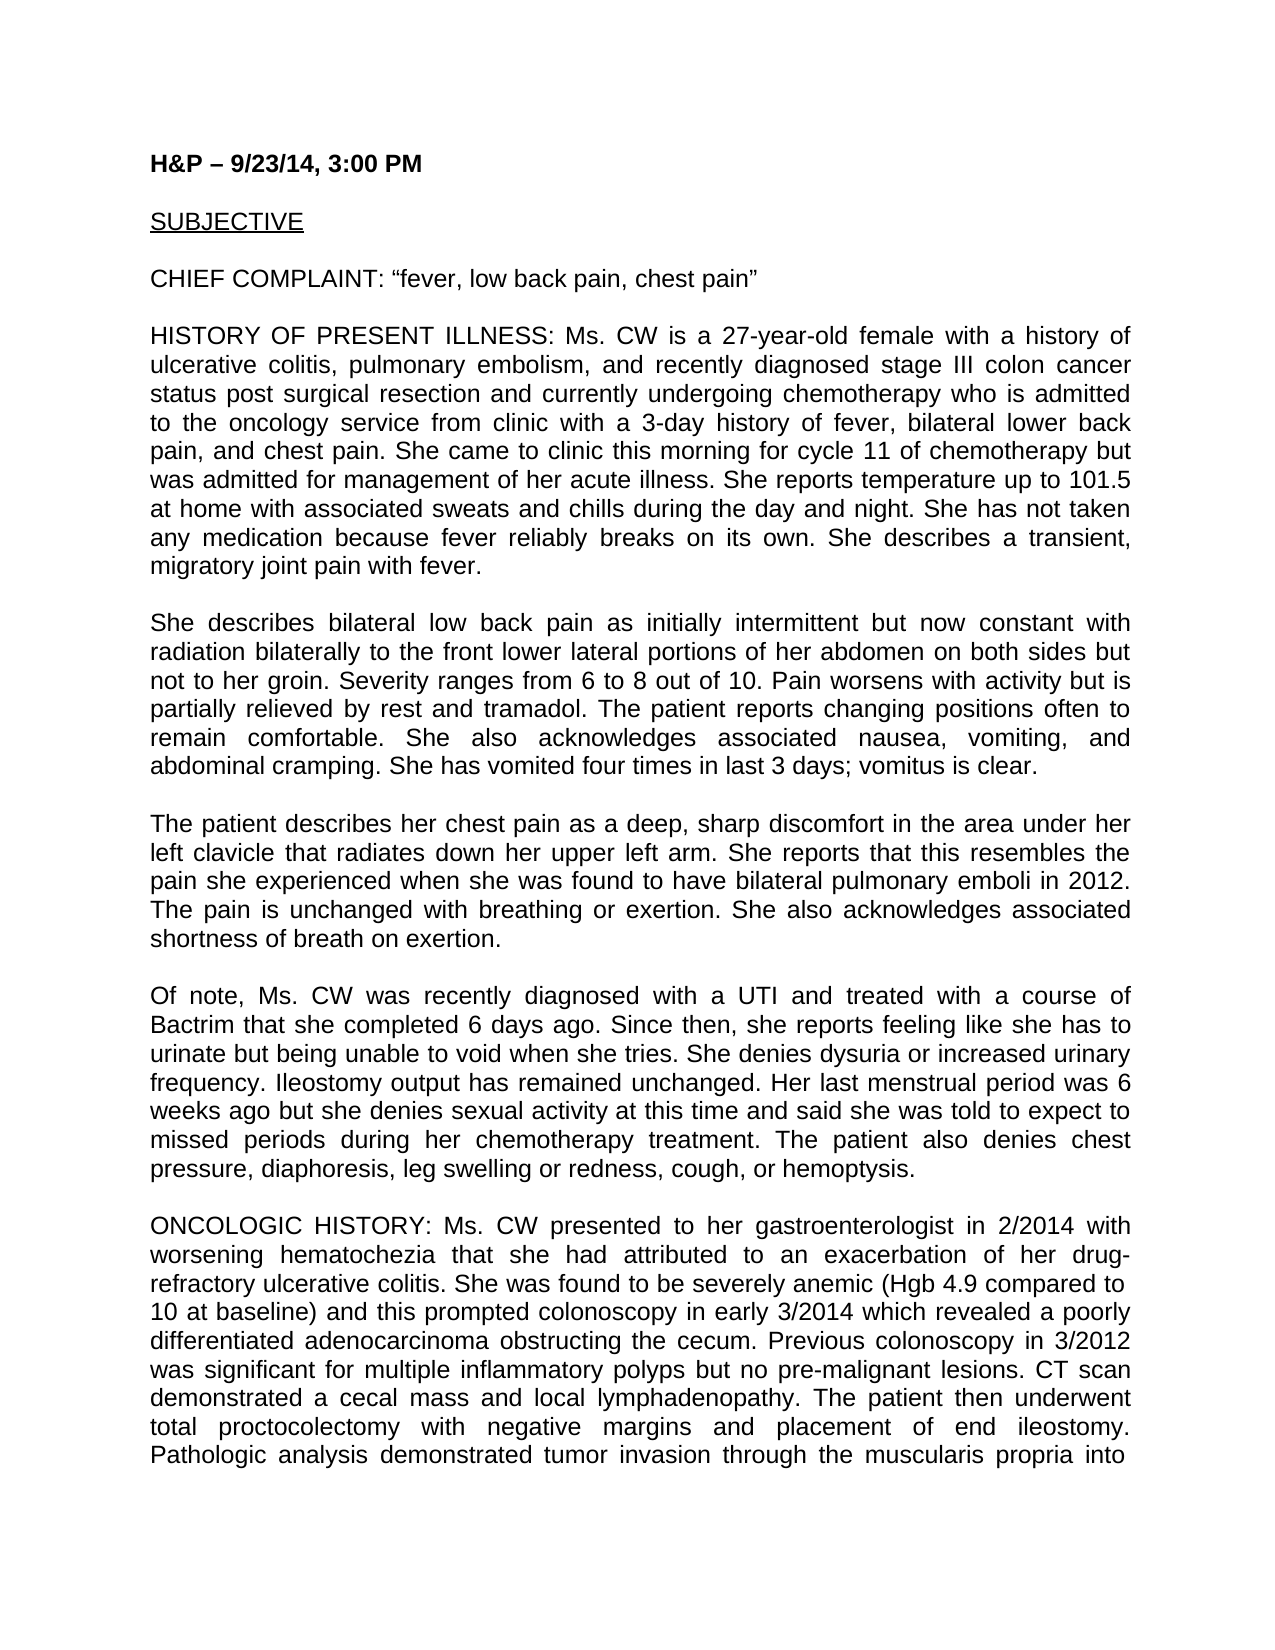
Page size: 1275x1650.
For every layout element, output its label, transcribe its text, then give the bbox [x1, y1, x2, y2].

text SUBJECTIVE [150, 206, 1137, 234]
text The patient describes her chest pain as a deep, sharp discomfort in the area under her left clavicle that radiates down her upper left arm. She reports that this resembles the pain she experienced when she was found to have bilateral pulmonary emboli in 2012. The pain is unchanged with breathing or exertion. She also acknowledges associated shortness of breath on exertion. [150, 809, 1131, 952]
text Of note, Ms. CW was recently diagnosed with a UTI and treated with a course of Bactrim that she completed 6 days ago. Since then, she reports feeling like she has to urinate but being unable to void when she tries. She denies dysuria or increased urinary frequency. Ileostomy output has remained unchanged. Her last menstrual period was 6 weeks ago but she denies sexual activity at this time and said she was told to expect to missed periods during her chemotherapy treatment. The patient also denies chest pressure, diaphoresis, leg swelling or redness, cough, or hemoptysis. [150, 981, 1131, 1182]
text She describes bilateral low back pain as initially intermittent but now constant with radiation bilaterally to the front lower lateral portions of her abdomen on both sides but not to her groin. Severity ranges from 6 to 8 out of 10. Pain worsens with activity but is partially relieved by rest and tramadol. The patient reports changing positions often to remain comfortable. She also acknowledges associated nausea, vomiting, and abdominal cramping. She has vomited four times in last 3 days; vomitus is clear. [150, 609, 1131, 780]
text ONCOLOGIC HISTORY: Ms. CW presented to her gastroenterologist in 2/2014 with worsening hematochezia that she had attributed to an exacerbation of her drug- refractory ulcerative colitis. She was found to be severely anemic (Hgb 4.9 compared to [150, 1211, 1131, 1297]
text H&P – 9/23/14, 3:00 PM [150, 149, 1137, 178]
text CHIEF COMPLAINT: “fever, low back pain, chest pain” [150, 264, 763, 293]
text HISTORY OF PRESENT ILLNESS: Ms. CW is a 27-year-old female with a history of ulcerative colitis, pulmonary embolism, and recently diagnosed stage III colon cancer status post surgical resection and currently undergoing chemotherapy who is admitted to the oncology service from clinic with a 3-day history of fever, bilateral lower back pain, and chest pain. She came to clinic this morning for cycle 11 of chemotherapy but was admitted for management of her acute illness. She reports temperature up to 101.5 at home with associated sweats and chills during the day and night. She has not taken any medication because fever reliably breaks on its own. She describes a transient, migratory joint pain with fever. [150, 321, 1131, 580]
text 10 at baseline) and this prompted colonoscopy in early 3/2014 which revealed a poorly differentiated adenocarcinoma obstructing the cecum. Previous colonoscopy in 3/2012 was significant for multiple inflammatory polyps but no pre-malignant lesions. CT scan demonstrated a cecal mass and local lymphadenopathy. The patient then underwent total proctocolectomy with negative margins and placement of end ileostomy. Pathologic analysis demonstrated tumor invasion through the muscularis propria into [150, 1298, 1131, 1469]
